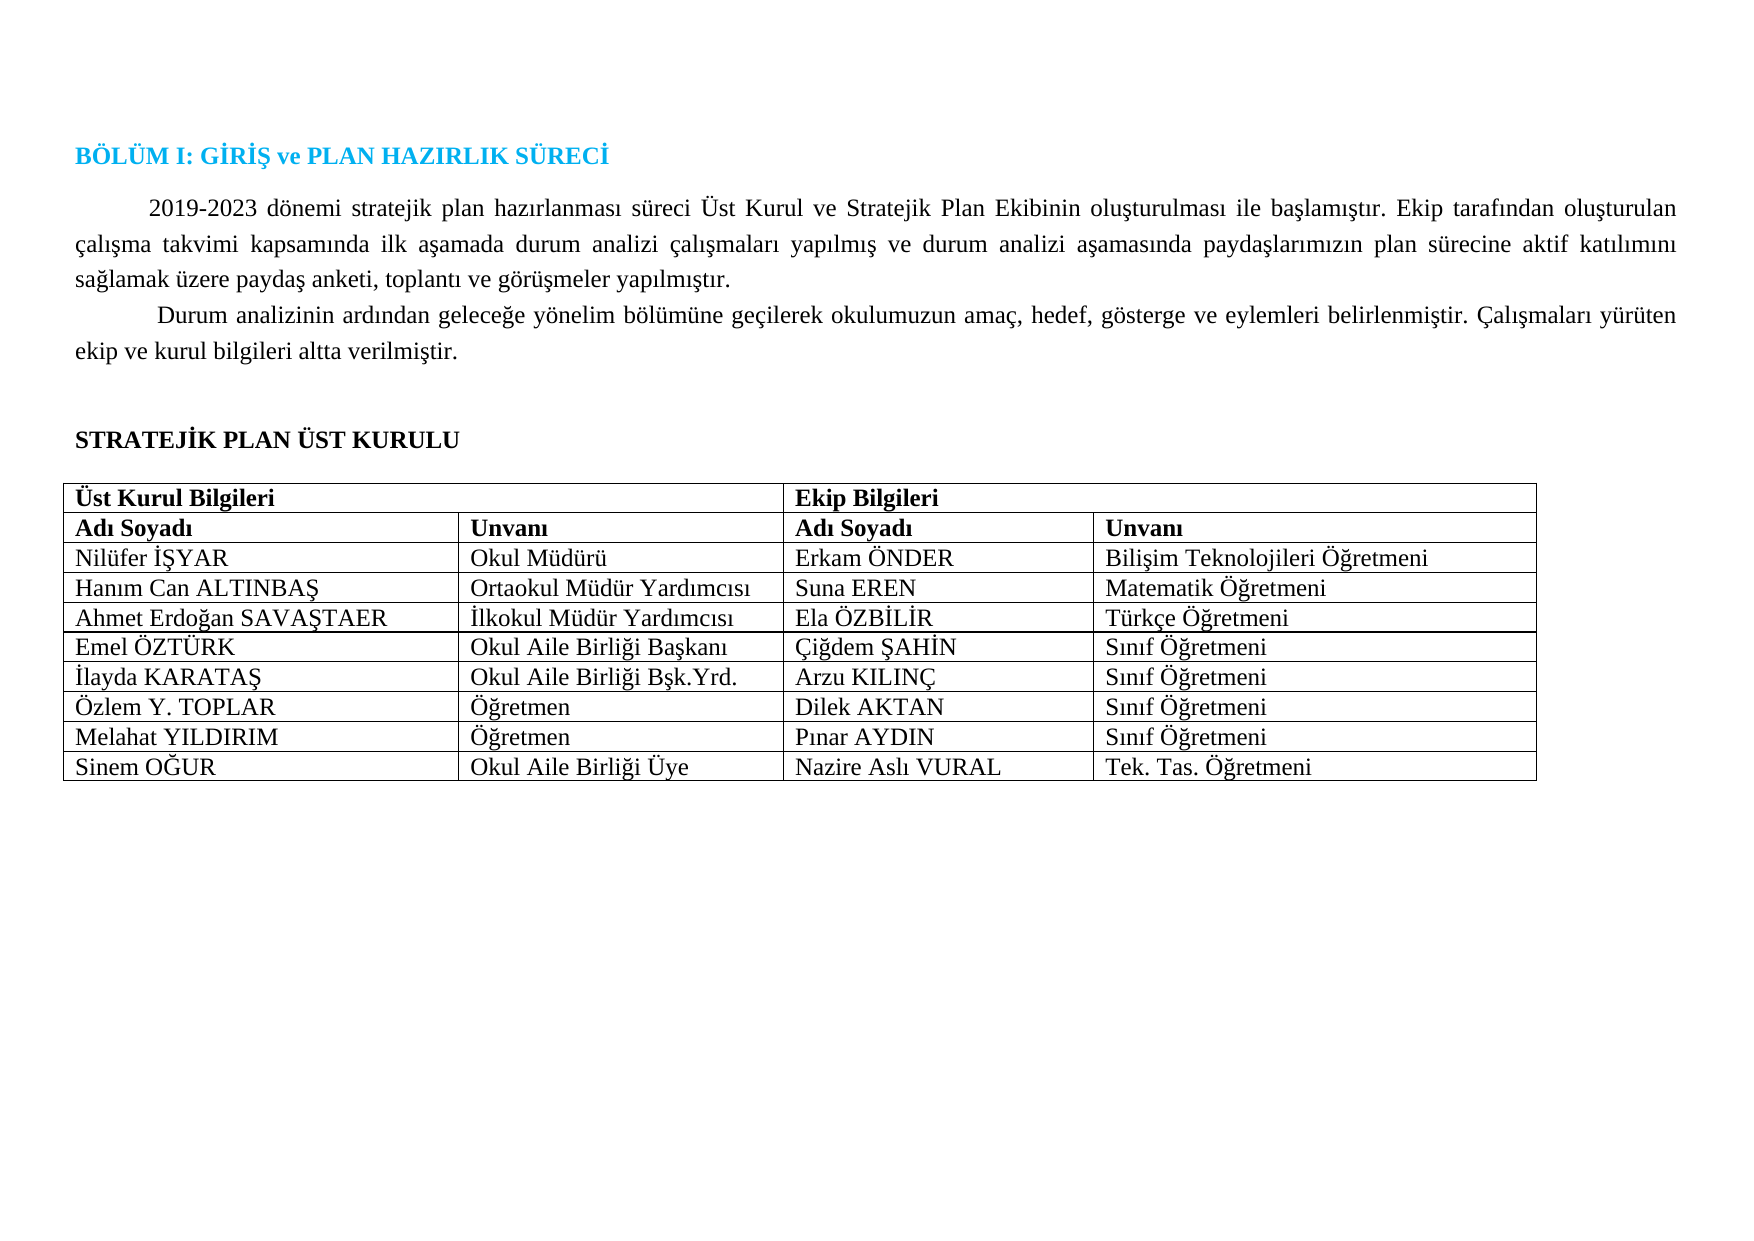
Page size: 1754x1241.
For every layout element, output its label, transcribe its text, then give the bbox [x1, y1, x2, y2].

table_cell Nazire Aslı VURAL [784, 752, 1093, 780]
table_cell Okul Müdürü [459, 543, 783, 572]
table_cell İlkokul Müdür Yardımcısı [459, 603, 783, 631]
table_cell Sınıf Öğretmeni [1094, 662, 1536, 691]
table_cell Öğretmen [459, 722, 783, 751]
table_cell Okul Aile Birliği Bşk.Yrd. [459, 662, 783, 691]
table_cell Okul Aile Birliği Başkanı [459, 633, 783, 661]
table_cell Çiğdem ŞAHİN [784, 633, 1093, 661]
table_header Üst Kurul Bilgileri [64, 484, 783, 512]
table_cell Tek. Tas. Öğretmeni [1094, 752, 1536, 780]
table_cell Adı Soyadı [64, 513, 458, 542]
table_cell Emel ÖZTÜRK [64, 633, 458, 661]
table_cell Pınar AYDIN [784, 722, 1093, 751]
table_cell Ela ÖZBİLİR [784, 603, 1093, 631]
table_cell Erkam ÖNDER [784, 543, 1093, 572]
table_cell Arzu KILINÇ [784, 662, 1093, 691]
table_cell Melahat YILDIRIM [64, 722, 458, 751]
subtitle BÖLÜM I: GİRİŞ ve PLAN HAZIRLIK SÜRECİ [75, 141, 1537, 170]
table_cell Sınıf Öğretmeni [1094, 722, 1536, 751]
table_cell Ortaokul Müdür Yardımcısı [459, 573, 783, 602]
table_cell Hanım Can ALTINBAŞ [64, 573, 458, 602]
table_cell Matematik Öğretmeni [1094, 573, 1536, 602]
table_cell Özlem Y. TOPLAR [64, 692, 458, 721]
table_cell Sınıf Öğretmeni [1094, 633, 1536, 661]
table_cell Unvanı [459, 513, 783, 542]
table_header Ekip Bilgileri [784, 484, 1536, 512]
table_cell Türkçe Öğretmeni [1094, 603, 1536, 631]
table_cell Suna EREN [784, 573, 1093, 602]
text STRATEJİK PLAN ÜST KURULU [75, 425, 1679, 454]
table_cell Unvanı [1094, 513, 1536, 542]
table_cell Okul Aile Birliği Üye [459, 752, 783, 780]
text 2019-2023 dönemi stratejik plan hazırlanması süreci Üst Kurul ve Stratejik Plan Ekibinin oluşturulması ile başlamıştır. Ekip tarafından oluşturulan çalışma takvimi kapsamında ilk aşamada durum analizi çalışmaları yapılmış ve durum analizi aşamasında paydaşlarımızın plan sürecine aktif katılımını sağlamak üzere paydaş anketi, toplantı ve görüşmeler yapılmıştır. [75, 193, 1679, 293]
table_cell Öğretmen [459, 692, 783, 721]
table_cell Sinem OĞUR [64, 752, 458, 780]
table_cell Adı Soyadı [784, 513, 1093, 542]
table_cell Sınıf Öğretmeni [1094, 692, 1536, 721]
table_cell İlayda KARATAŞ [64, 662, 458, 691]
table_cell Nilüfer İŞYAR [64, 543, 458, 572]
table_cell Bilişim Teknolojileri Öğretmeni [1094, 543, 1536, 572]
table_cell Dilek AKTAN [784, 692, 1093, 721]
text Durum analizinin ardından geleceğe yönelim bölümüne geçilerek okulumuzun amaç, hedef, gösterge ve eylemleri belirlenmiştir. Çalışmaları yürüten ekip ve kurul bilgileri altta verilmiştir. [75, 301, 1679, 365]
table_cell Ahmet Erdoğan SAVAŞTAER [64, 603, 458, 631]
